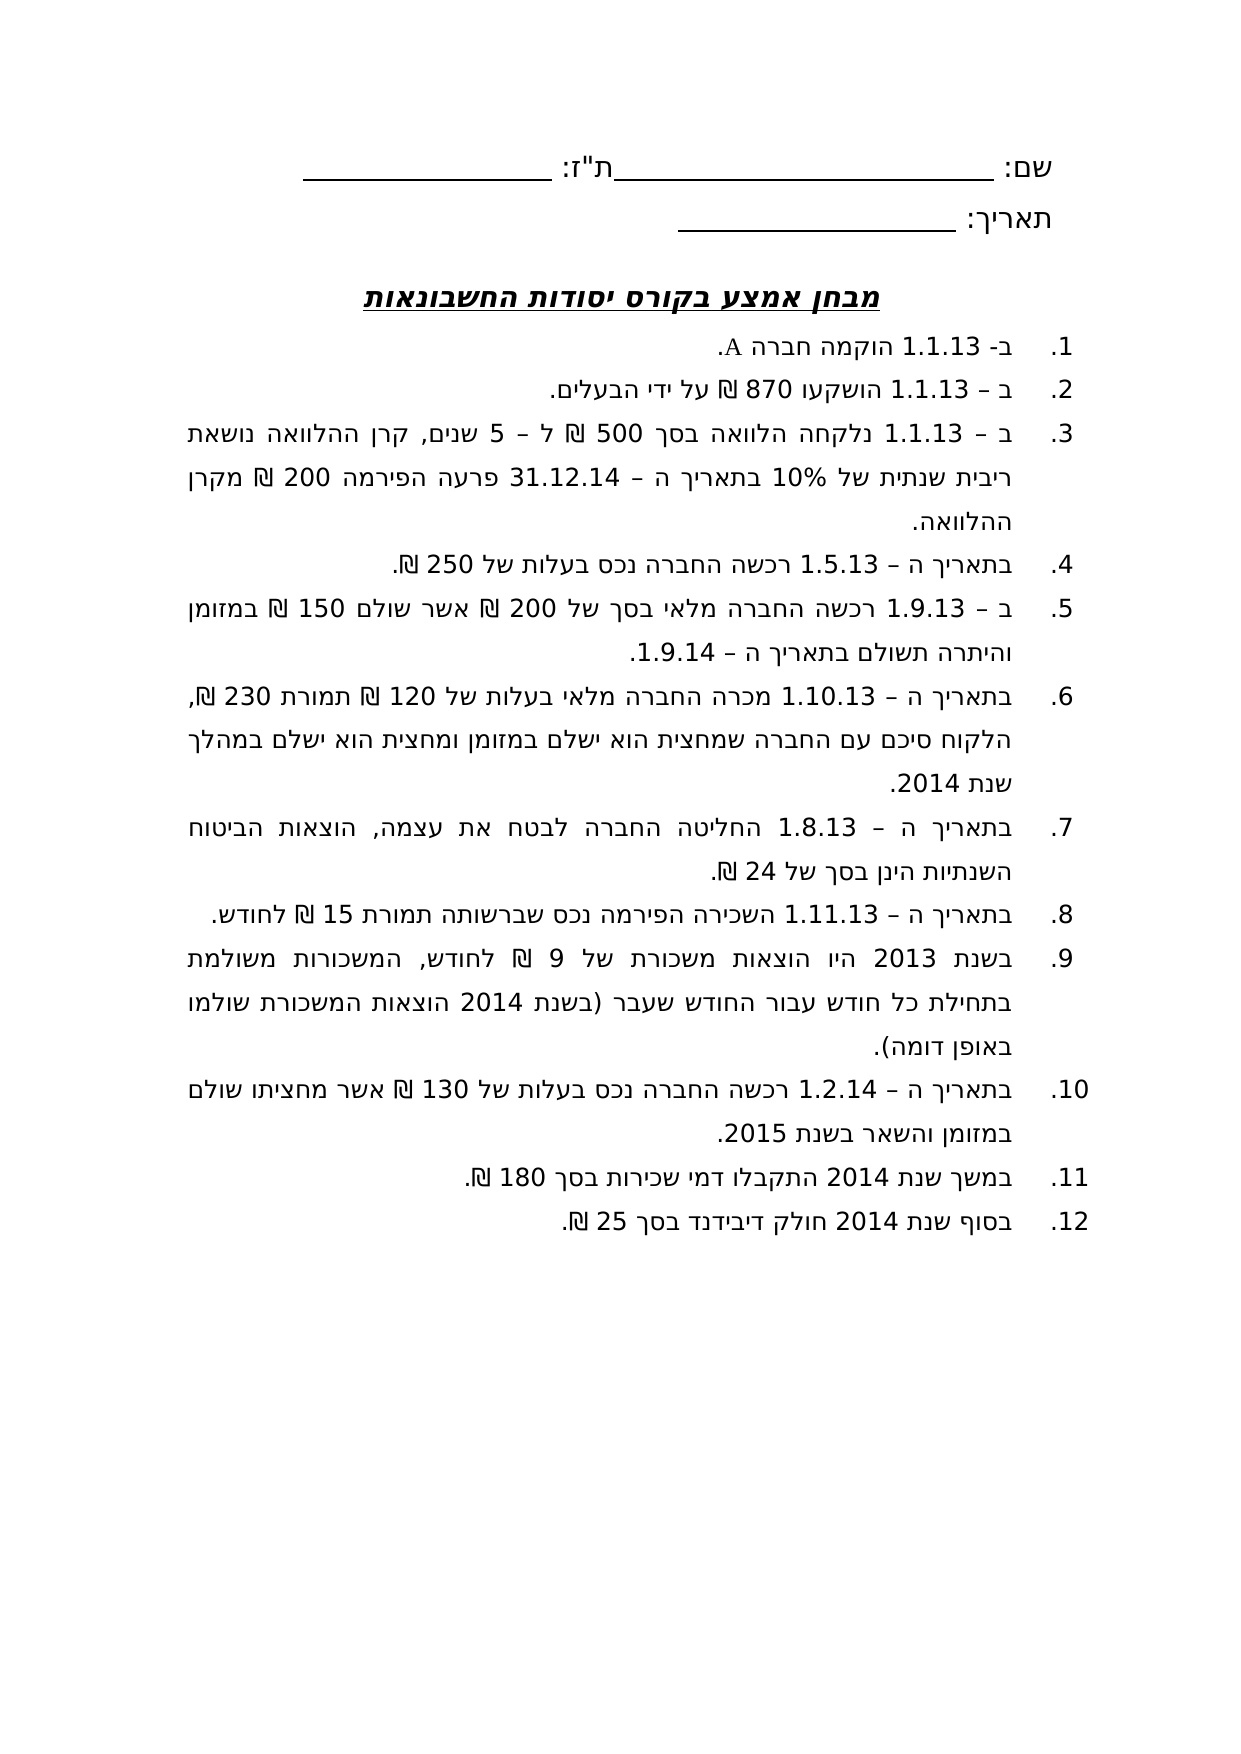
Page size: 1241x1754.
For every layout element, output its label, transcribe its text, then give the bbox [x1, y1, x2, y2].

subtitle תאריך: [187, 201, 1053, 235]
list ב- 1.1.13 הוקמה חברה A. [187, 332, 1050, 361]
list בתאריך ה – 1.5.13 רכשה החברה נכס בעלות של 250 ₪. [187, 550, 1050, 579]
list בתאריך ה – 1.11.13 השכירה הפירמה נכס שברשותה תמורת 15 ₪ לחודש. [187, 900, 1050, 929]
list בתאריך ה – 1.8.13 החליטה החברה לבטח את עצמה, הוצאות הביטוח השנתיות הינן בסך של 24 ₪. [187, 813, 1050, 886]
list בשנת 2013 היו הוצאות משכורת של 9 ₪ לחודש, המשכורות משולמת בתחילת כל חודש עבור החודש שעבר (בשנת 2014 הוצאות המשכורת שולמו באופן דומה). [187, 944, 1050, 1061]
list בתאריך ה – 1.2.14 רכשה החברה נכס בעלות של 130 ₪ אשר מחציתו שולם במזומן והשאר בשנת 2015. [187, 1075, 1050, 1148]
list בתאריך ה – 1.10.13 מכרה החברה מלאי בעלות של 120 ₪ תמורת 230 ₪, הלקוח סיכם עם החברה שמחצית הוא ישלם במזומן ומחצית הוא ישלם במהלך שנת 2014. [187, 682, 1050, 798]
subtitle מבחן אמצע בקורס יסודות החשבונאות [187, 281, 1053, 314]
list ב – 1.9.13 רכשה החברה מלאי בסך של 200 ₪ אשר שולם 150 ₪ במזומן והיתרה תשולם בתאריך ה – 1.9.14. [187, 594, 1050, 667]
subtitle שם: ת"ז: [187, 150, 1053, 184]
list בסוף שנת 2014 חולק דיבידנד בסך 25 ₪. [187, 1207, 1050, 1236]
list ב – 1.1.13 נלקחה הלוואה בסך 500 ₪ ל – 5 שנים, קרן ההלוואה נושאת ריבית שנתית של 10% בתאריך ה – 31.12.14 פרעה הפירמה 200 ₪ מקרן ההלוואה. [187, 419, 1050, 536]
list במשך שנת 2014 התקבלו דמי שכירות בסך 180 ₪. [187, 1163, 1050, 1192]
list ב – 1.1.13 הושקעו 870 ₪ על ידי הבעלים. [187, 375, 1050, 404]
